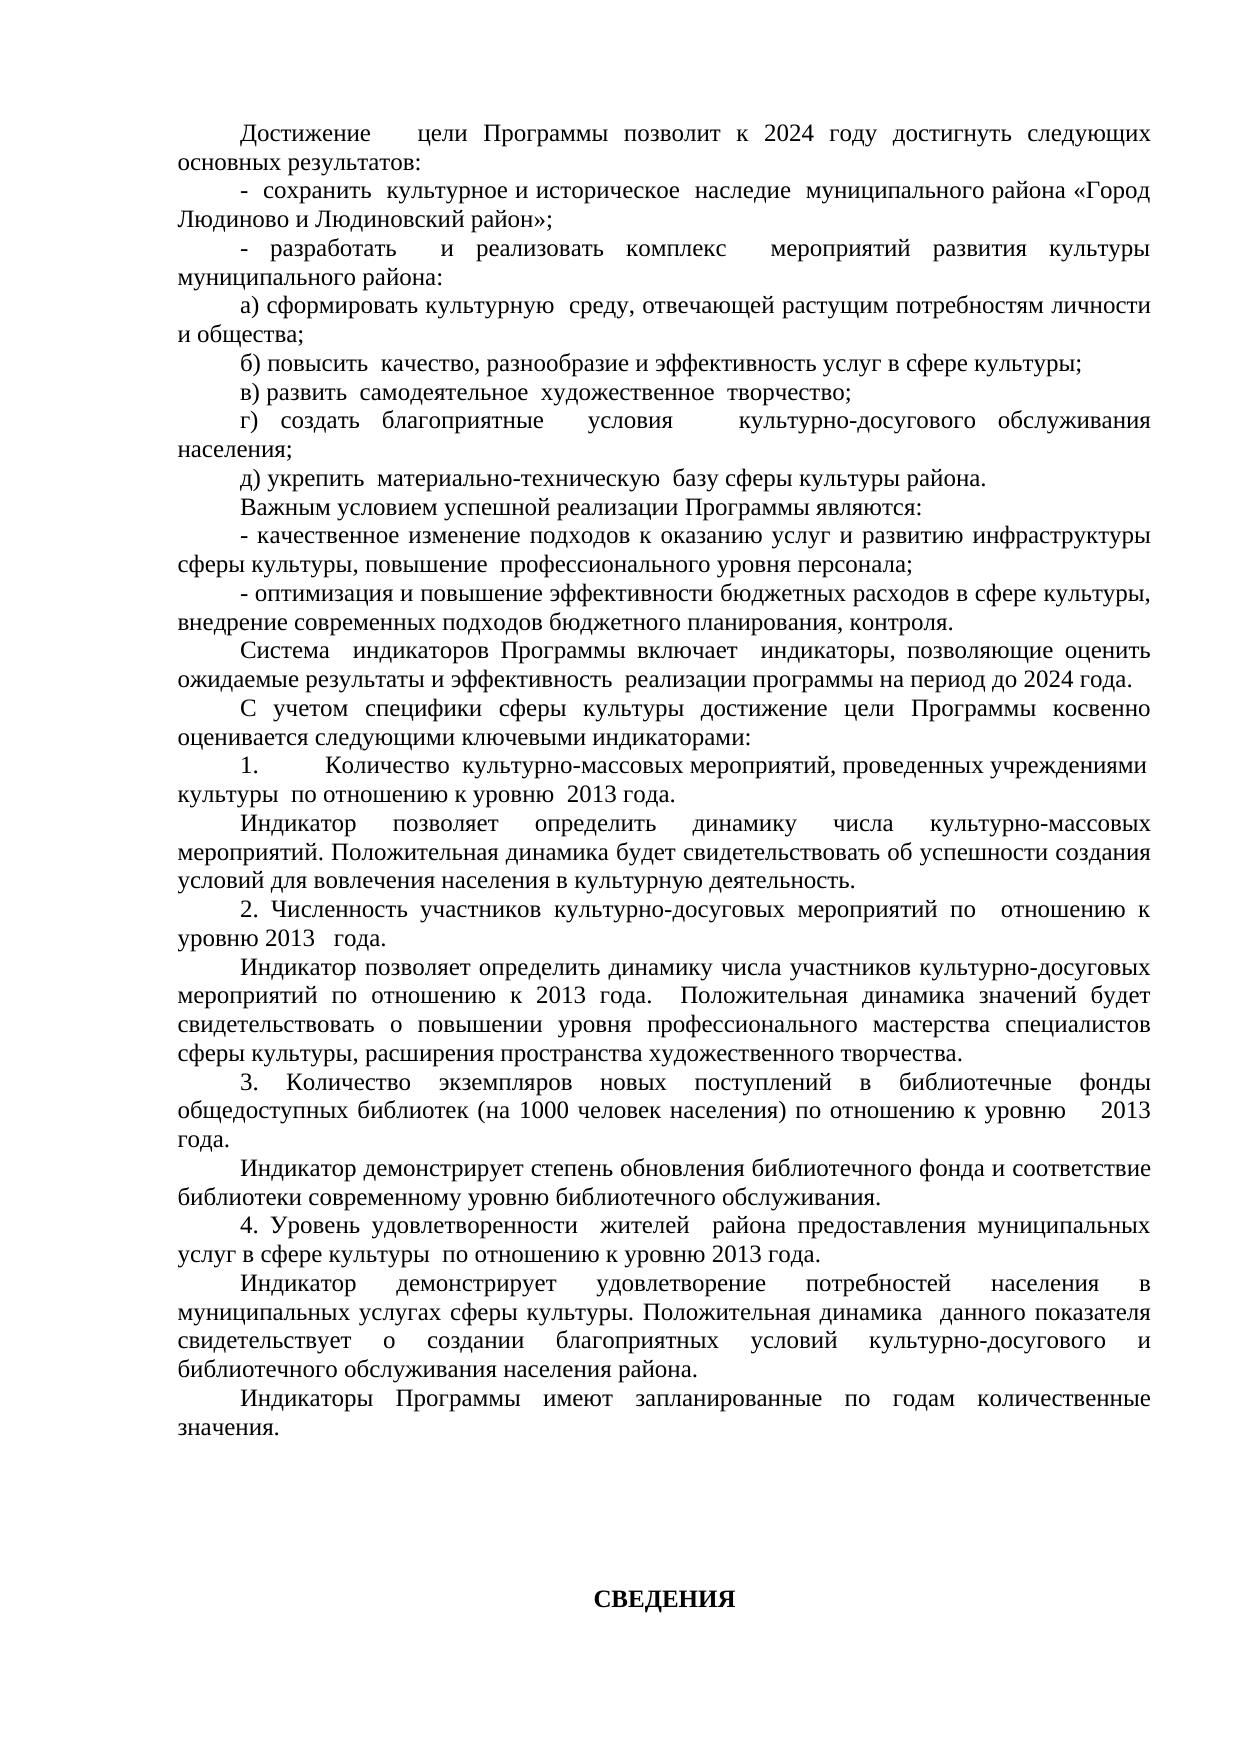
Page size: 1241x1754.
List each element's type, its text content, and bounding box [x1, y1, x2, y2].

list Количество культурно-массовых мероприятий, проведенных учреждениями культуры по отношению к уровню 2013 года. [177, 751, 1152, 808]
text Индикатор демонстрирует степень обновления библиотечного фонда и соответствие библиотеки современному уровню библиотечного обслуживания. [177, 1153, 1152, 1211]
text Индикатор позволяет определить динамику числа культурно-массовых мероприятий. Положительная динамика будет свидетельствовать об успешности создания условий для вовлечения населения в культурную деятельность. [177, 808, 1152, 894]
text б) повысить качество, разнообразие и эффективность услуг в сфере культуры; [177, 348, 1152, 377]
text Достижение цели Программы позволит к 2024 году достигнуть следующих основных результатов: [177, 118, 1152, 176]
text в) развить самодеятельное художественное творчество; [177, 377, 1152, 406]
text а) сформировать культурную среду, отвечающей растущим потребностям личности и общества; [177, 291, 1152, 348]
text д) укрепить материально-техническую базу сферы культуры района. [177, 463, 1152, 492]
text 3. Количество экземпляров новых поступлений в библиотечные фонды общедоступных библиотек (на 1000 человек населения) по отношению к уровню 2013 года. [177, 1067, 1152, 1153]
text СВЕДЕНИЯ [177, 1584, 1152, 1613]
text г) создать благоприятные условия культурно-досугового обслуживания населения; [177, 406, 1152, 463]
text - разработать и реализовать комплекс мероприятий развития культуры муниципального района: [177, 233, 1152, 291]
text 4. Уровень удовлетворенности жителей района предоставления муниципальных услуг в сфере культуры по отношению к уровню 2013 года. [177, 1211, 1152, 1268]
text Индикатор позволяет определить динамику числа участников культурно-досуговых мероприятий по отношению к 2013 года. Положительная динамика значений будет свидетельствовать о повышении уровня профессионального мастерства специалистов сферы культуры, расширения пространства художественного творчества. [177, 952, 1152, 1067]
text Индикаторы Программы имеют запланированные по годам количественные значения. [177, 1383, 1152, 1441]
text - качественное изменение подходов к оказанию услуг и развитию инфраструктуры сферы культуры, повышение профессионального уровня персонала; [177, 521, 1152, 578]
text Система индикаторов Программы включает индикаторы, позволяющие оценить ожидаемые результаты и эффективность реализации программы на период до 2024 года. [177, 636, 1152, 693]
text - оптимизация и повышение эффективности бюджетных расходов в сфере культуры, внедрение современных подходов бюджетного планирования, контроля. [177, 578, 1152, 636]
text Важным условием успешной реализации Программы являются: [177, 492, 1152, 521]
text Индикатор демонстрирует удовлетворение потребностей населения в муниципальных услугах сферы культуры. Положительная динамика данного показателя свидетельствует о создании благоприятных условий культурно-досугового и библиотечного обслуживания населения района. [177, 1268, 1152, 1383]
text - сохранить культурное и историческое наследие муниципального района «Город Людиново и Людиновский район»; [177, 176, 1152, 233]
text С учетом специфики сферы культуры достижение цели Программы косвенно оценивается следующими ключевыми индикаторами: [177, 693, 1152, 751]
text 2. Численность участников культурно-досуговых мероприятий по отношению к уровню 2013 года. [177, 894, 1152, 952]
